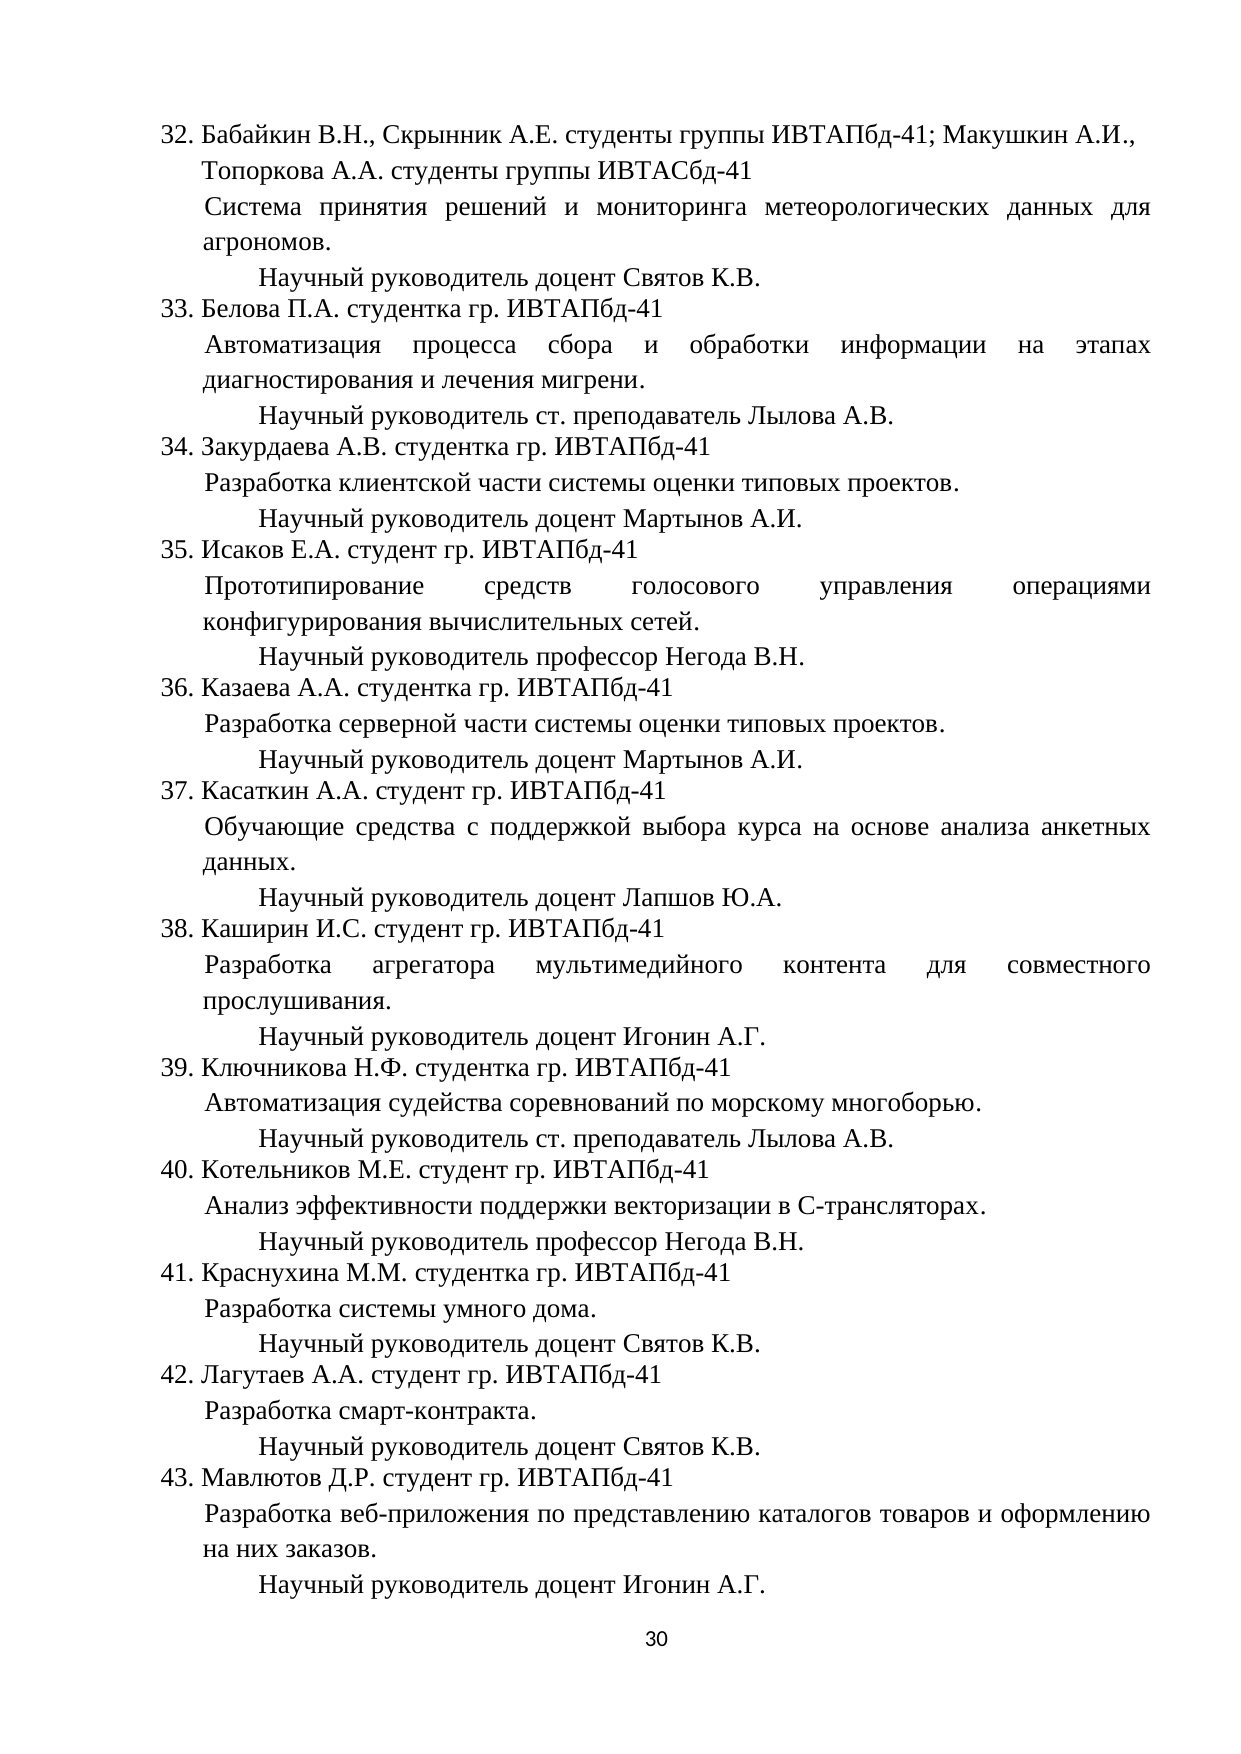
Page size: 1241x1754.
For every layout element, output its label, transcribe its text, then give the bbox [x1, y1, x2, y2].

text Научный руководитель ст. преподаватель Лылова А.В. [160, 399, 1122, 431]
text Разработка агрегатора мультимедийного контента для совместного прослушивания. [203, 948, 1152, 1015]
text 34. Закурдаева А.В. студентка гр. ИВТАПбд-41 [160, 431, 1152, 462]
text Научный руководитель доцент Святов К.В. [160, 1430, 1122, 1461]
text Анализ эффективности поддержки векторизации в С-трансляторах. [203, 1189, 1152, 1220]
text Научный руководитель профессор Негода В.Н. [160, 640, 1122, 671]
text 33. Белова П.А. студентка гр. ИВТАПбд-41 [160, 292, 1152, 323]
text Научный руководитель доцент Игонин А.Г. [160, 1019, 1122, 1051]
text Прототипирование средств голосового управления операциями конфигурирования вычислительных сетей. [203, 569, 1152, 636]
text Автоматизация судейства соревнований по морскому многоборью. [203, 1086, 1152, 1118]
text Научный руководитель доцент Святов К.В. [160, 261, 1122, 292]
text 32. Бабайкин В.Н., Скрынник А.Е. студенты группы ИВТАПбд-41; Макушкин А.И., Топоркова А.А. студенты группы ИВТАСбд-41 [160, 118, 1152, 185]
text Обучающие средства с поддержкой выбора курса на основе анализа анкетных данных. [203, 810, 1152, 877]
text 39. Ключникова Н.Ф. студентка гр. ИВТАПбд-41 [160, 1051, 1152, 1082]
text Разработка веб-приложения по представлению каталогов товаров и оформлению на них заказов. [203, 1497, 1152, 1564]
text 35. Исаков Е.А. студент гр. ИВТАПбд-41 [160, 533, 1152, 564]
text 40. Котельников М.Е. студент гр. ИВТАПбд-41 [160, 1153, 1152, 1184]
text Научный руководитель доцент Святов К.В. [160, 1327, 1122, 1358]
text 38. Каширин И.С. студент гр. ИВТАПбд-41 [160, 912, 1152, 943]
text Разработка системы умного дома. [203, 1292, 1152, 1323]
text Научный руководитель доцент Лапшов Ю.А. [160, 881, 1122, 912]
text Система принятия решений и мониторинга метеорологических данных для агрономов. [203, 189, 1152, 256]
text Научный руководитель доцент Мартынов А.И. [160, 743, 1122, 774]
text Автоматизация процесса сбора и обработки информации на этапах диагностирования и лечения мигрени. [203, 328, 1152, 395]
text Научный руководитель доцент Мартынов А.И. [160, 502, 1122, 533]
text 41. Краснухина М.М. студентка гр. ИВТАПбд-41 [160, 1256, 1152, 1287]
text Разработка смарт-контракта. [203, 1394, 1152, 1425]
text Разработка серверной части системы оценки типовых проектов. [203, 707, 1152, 738]
text Научный руководитель ст. преподаватель Лылова А.В. [160, 1122, 1122, 1153]
text 42. Лагутаев А.А. студент гр. ИВТАПбд-41 [160, 1358, 1152, 1390]
text 36. Казаева А.А. студентка гр. ИВТАПбд-41 [160, 671, 1152, 703]
text 37. Касаткин А.А. студент гр. ИВТАПбд-41 [160, 774, 1152, 805]
text Разработка клиентской части системы оценки типовых проектов. [203, 466, 1152, 497]
text Научный руководитель доцент Игонин А.Г. [160, 1568, 1122, 1599]
text Научный руководитель профессор Негода В.Н. [160, 1225, 1122, 1256]
text 43. Мавлютов Д.Р. студент гр. ИВТАПбд-41 [160, 1461, 1152, 1492]
